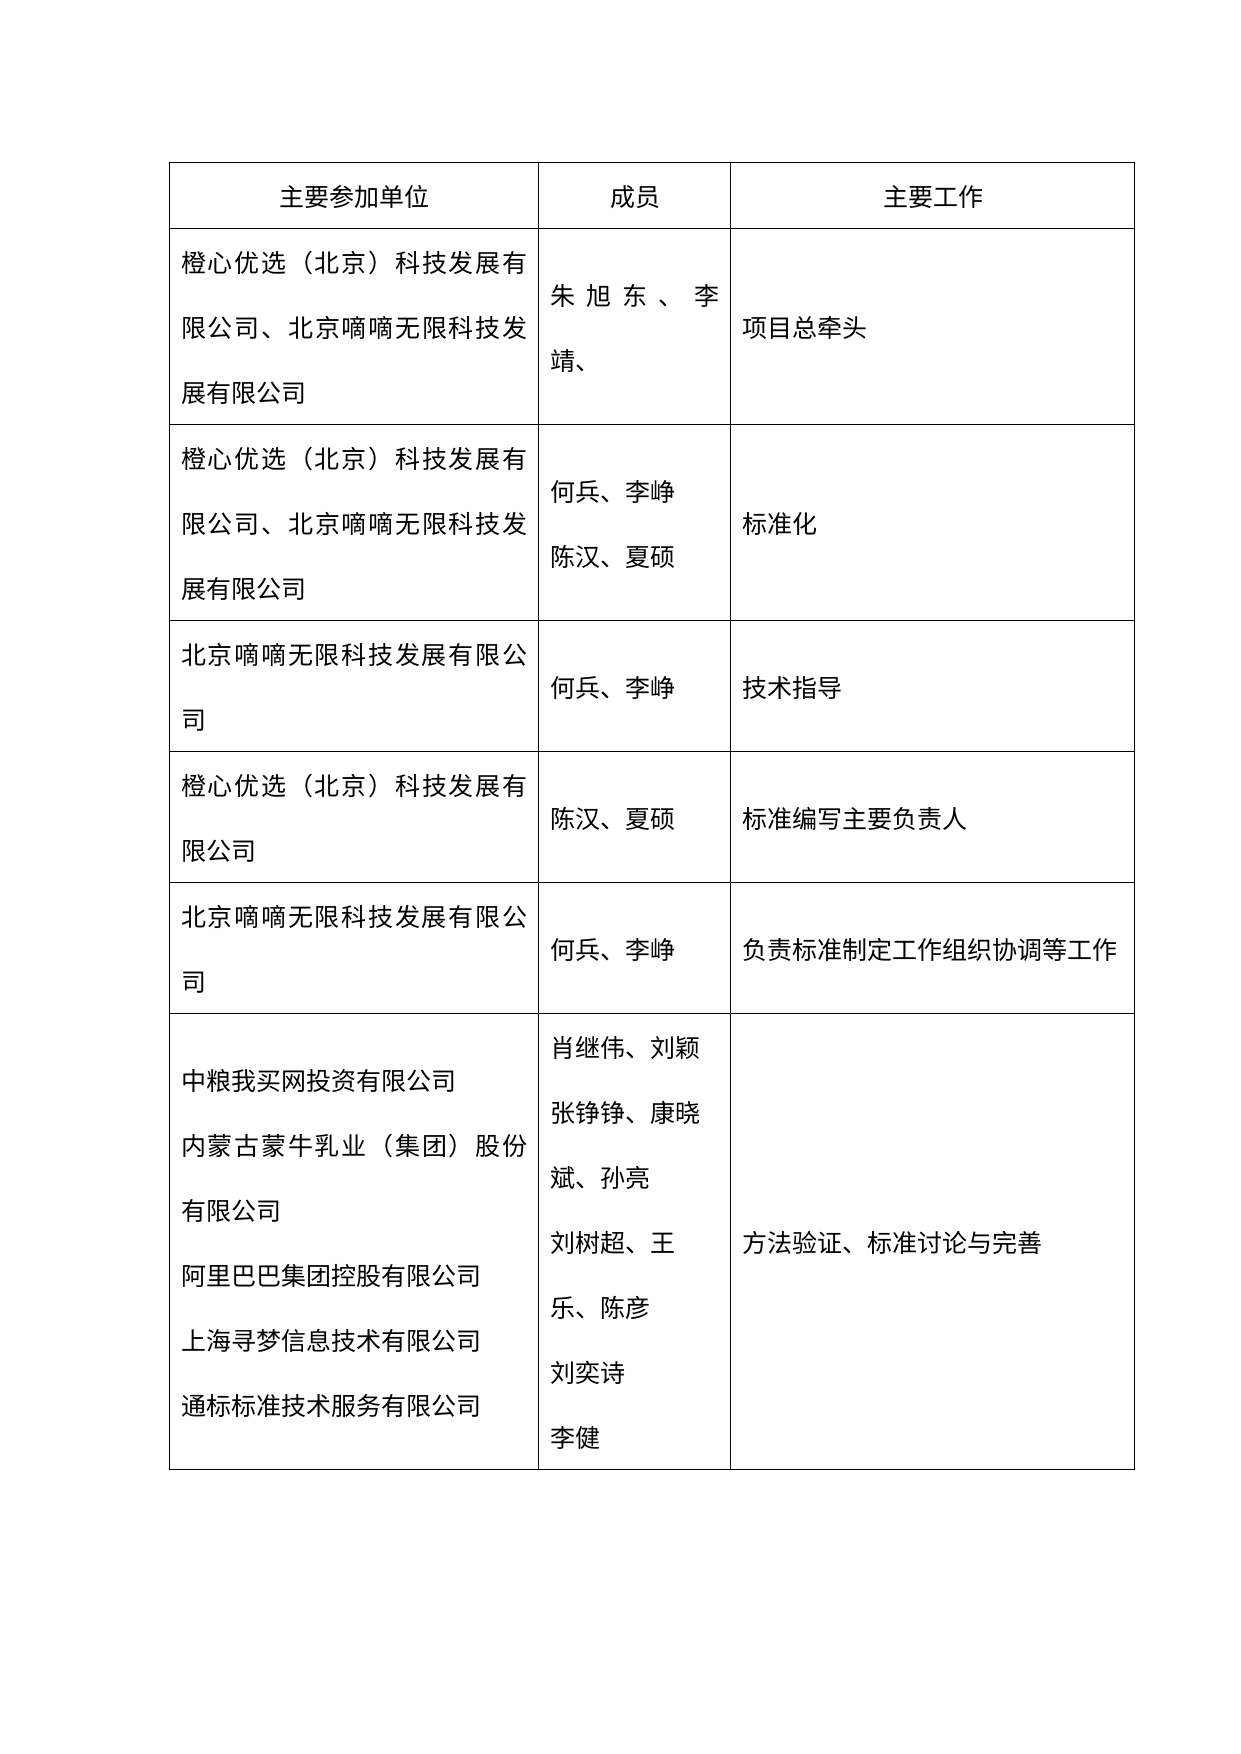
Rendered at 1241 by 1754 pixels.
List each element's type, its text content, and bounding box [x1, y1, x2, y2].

table_cell 负责标准制定工作组织协调等工作 [731, 883, 1134, 1013]
table_cell 肖继伟、刘颖 张铮铮、康晓斌、孙亮 刘树超、王乐、陈彦 刘奕诗 李健 [539, 1014, 730, 1469]
table_cell 标准化 [731, 425, 1134, 620]
table_cell 北京嘀嘀无限科技发展有限公司 [170, 883, 538, 1013]
table_cell 橙心优选（北京）科技发展有限公司 [170, 752, 538, 882]
table_cell 北京嘀嘀无限科技发展有限公司 [170, 621, 538, 751]
table_header 主要工作 [731, 163, 1134, 228]
table_cell 项目总牵头 [731, 229, 1134, 424]
table_cell 橙心优选（北京）科技发展有限公司、北京嘀嘀无限科技发展有限公司 [170, 229, 538, 424]
table_cell 何兵、李峥 陈汉、夏硕 [539, 425, 730, 620]
table_cell 方法验证、标准讨论与完善 [731, 1014, 1134, 1469]
table_cell 中粮我买网投资有限公司 内蒙古蒙牛乳业（集团）股份有限公司 阿里巴巴集团控股有限公司 上海寻梦信息技术有限公司 通标标准技术服务有限公司 [170, 1014, 538, 1469]
table_header 成员 [539, 163, 730, 228]
table_cell 橙心优选（北京）科技发展有限公司、北京嘀嘀无限科技发展有限公司 [170, 425, 538, 620]
table_header 主要参加单位 [170, 163, 538, 228]
table_cell 朱旭东、李靖、 [539, 229, 730, 424]
table_cell 技术指导 [731, 621, 1134, 751]
table_cell 何兵、李峥 [539, 883, 730, 1013]
table_cell 陈汉、夏硕 [539, 752, 730, 882]
table_cell 何兵、李峥 [539, 621, 730, 751]
table_cell 标准编写主要负责人 [731, 752, 1134, 882]
